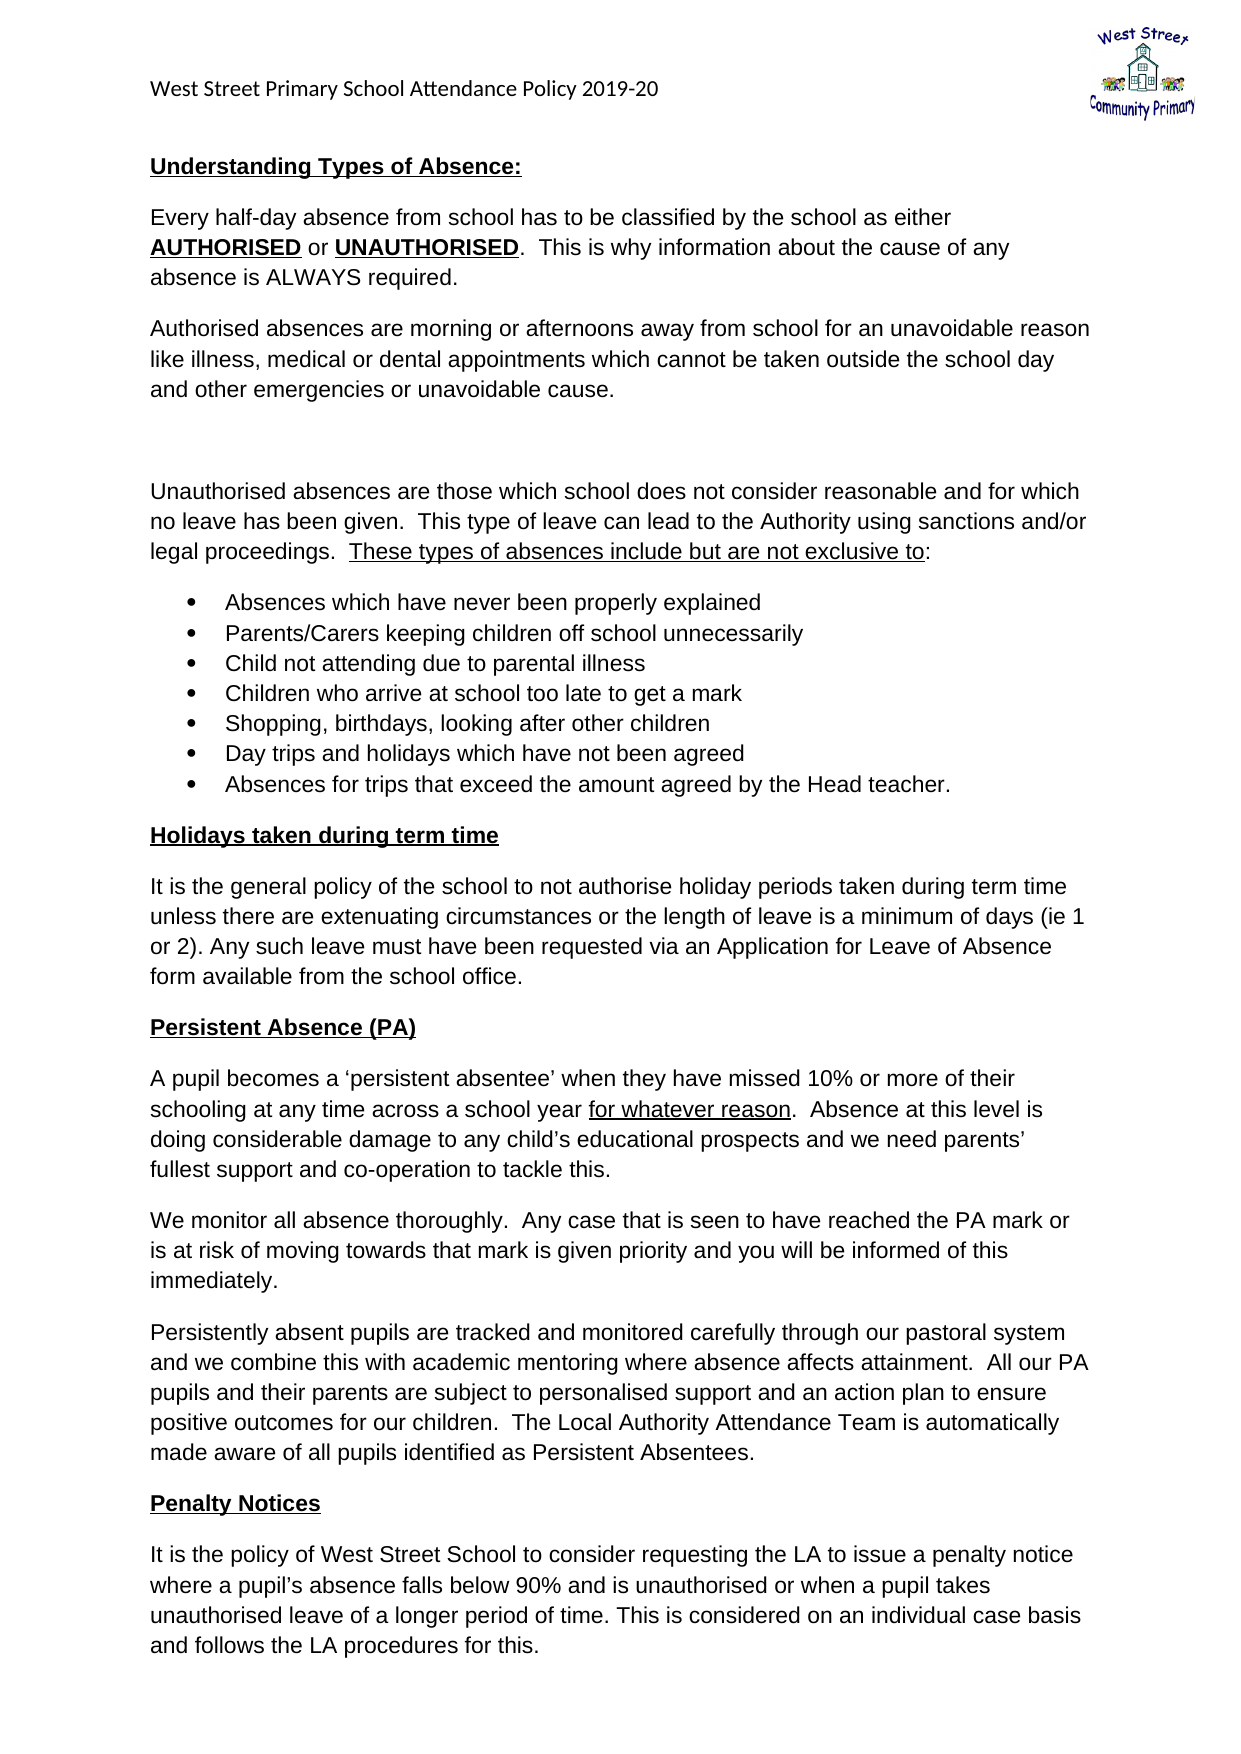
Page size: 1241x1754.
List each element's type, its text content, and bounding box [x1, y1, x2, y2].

text Holidays taken during term time [150, 822, 1090, 848]
picture [1090, 27, 1195, 121]
list Child not attending due to parental illness [187, 650, 1090, 676]
text A pupil becomes a ‘persistent absentee’ when they have missed 10% or more of their schooling at any time across a school year for whatever reason. Absence at this level is doing considerable damage to any child’s educational prospects and we need parents’ fullest support and co-operation to tackle this. [150, 1065, 1090, 1182]
list Day trips and holidays which have not been agreed [187, 740, 1090, 767]
text Persistently absent pupils are tracked and monitored carefully through our pastoral system and we combine this with academic mentoring where absence affects attainment. All our PA pupils and their parents are subject to personalised support and an action plan to ensure positive outcomes for our children. The Local Authority Attendance Team is automatically made aware of all pupils identified as Persistent Absentees. [150, 1318, 1090, 1466]
list Absences for trips that exceed the amount agreed by the Head teacher. [187, 771, 1090, 797]
text Unauthorised absences are those which school does not consider reasonable and for which no leave has been given. This type of leave can lead to the Authority using sanctions and/or legal proceedings. These types of absences include but are not exclusive to: [150, 478, 1090, 565]
list Absences which have never been properly explained [187, 589, 1090, 616]
text Understanding Types of Absence: [150, 153, 1090, 179]
text Penalty Notices [150, 1490, 1090, 1517]
text It is the general policy of the school to not authorise holiday periods taken during term time unless there are extenuating circumstances or the length of leave is a minimum of days (ie 1 or 2). Any such leave must have been requested via an Application for Leave of Absence form available from the school office. [150, 873, 1090, 990]
text Every half-day absence from school has to be classified by the school as either AUTHORISED or UNAUTHORISED. This is why information about the cause of any absence is ALWAYS required. [150, 204, 1090, 291]
list Children who arrive at school too late to get a mark [187, 680, 1090, 706]
text Persistent Absence (PA) [150, 1014, 1090, 1041]
text Authorised absences are morning or afternoons away from school for an unavoidable reason like illness, medical or dental appointments which cannot be taken outside the school day and other emergencies or unavoidable cause. [150, 315, 1090, 402]
list Shopping, birthdays, looking after other children [187, 710, 1090, 737]
text We monitor all absence thoroughly. Any case that is seen to have reached the PA mark or is at risk of moving towards that mark is given priority and you will be informed of this immediately. [150, 1207, 1090, 1294]
list Parents/Carers keeping children off school unnecessarily [187, 619, 1090, 646]
text It is the policy of West Street School to consider requesting the LA to issue a penalty notice where a pupil’s absence falls below 90% and is unauthorised or when a pupil takes unauthorised leave of a longer period of time. This is considered on an individual case basis and follows the LA procedures for this. [150, 1541, 1090, 1658]
